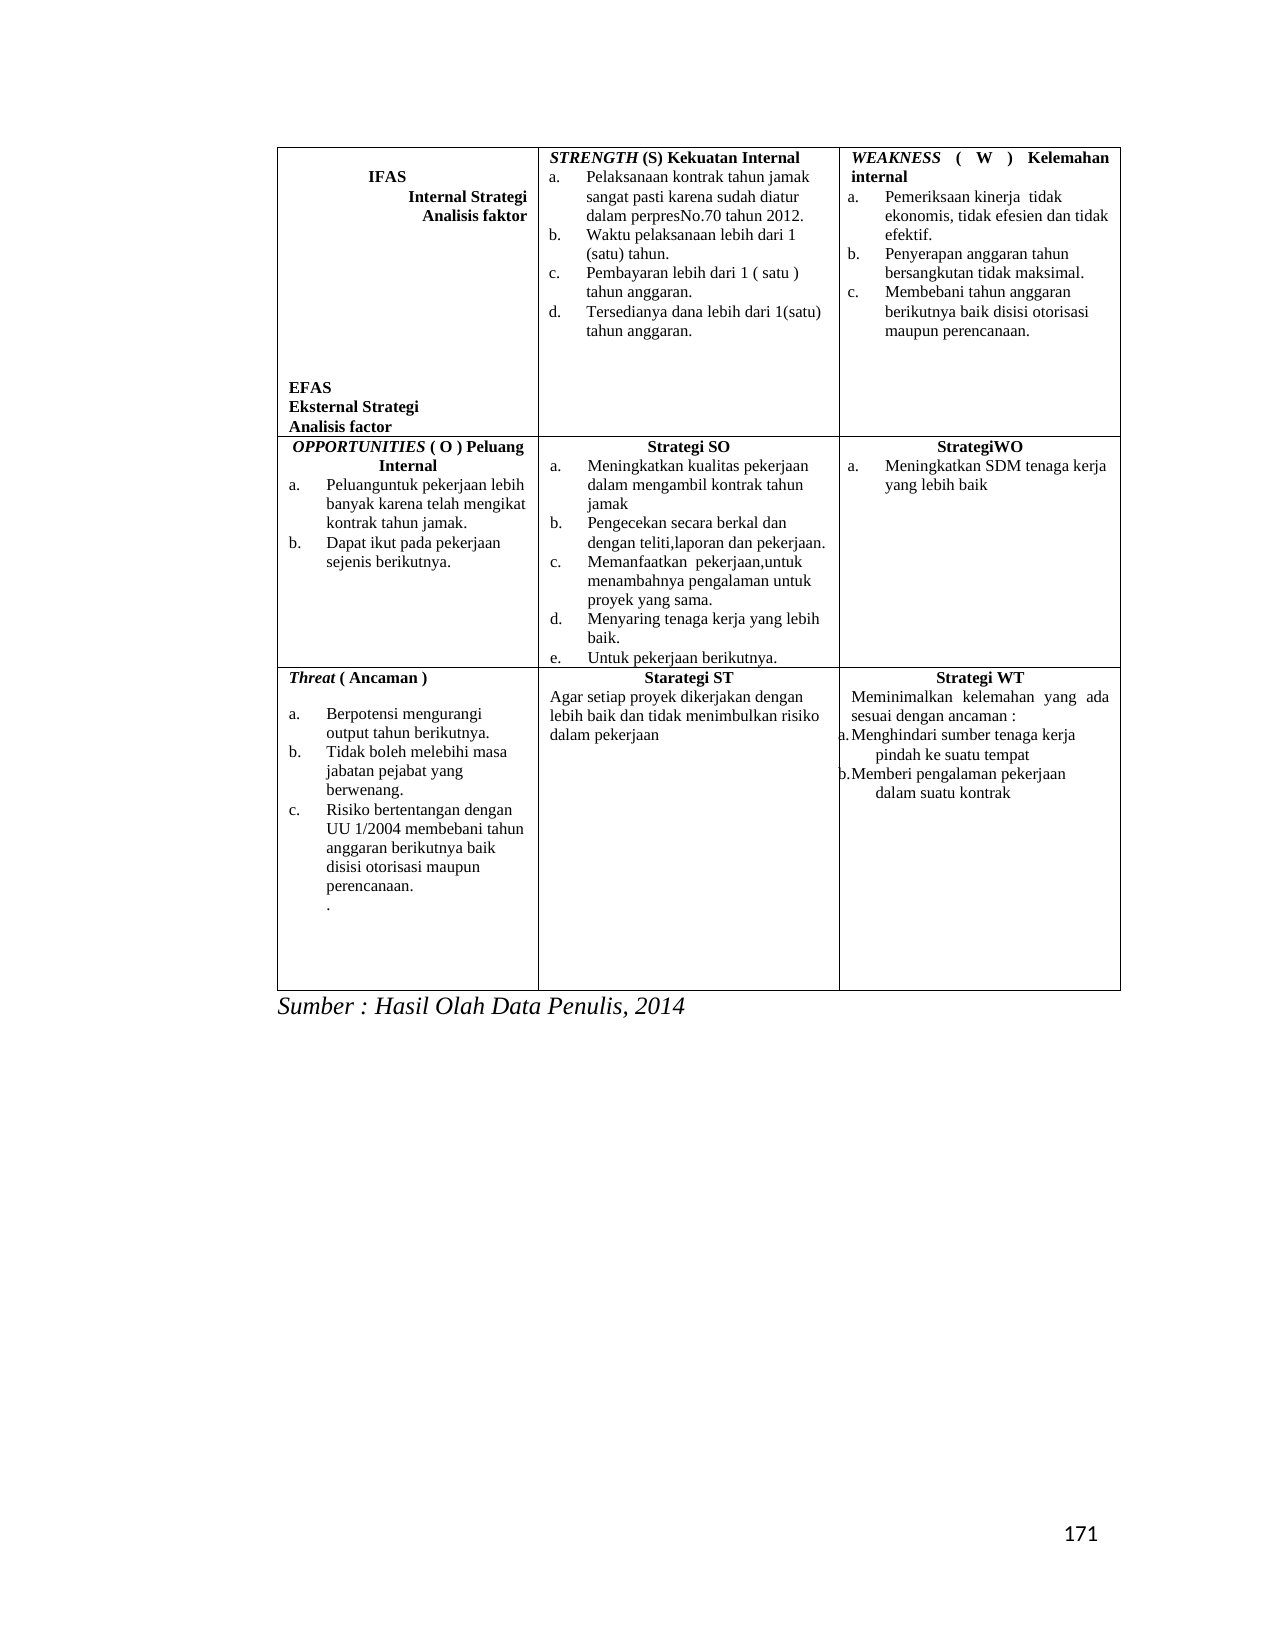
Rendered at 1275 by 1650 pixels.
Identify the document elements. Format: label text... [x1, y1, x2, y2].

table_header STRENGTH (S) Kekuatan Internal Pelaksanaan kontrak tahun jamak sangat pasti karena sudah diatur dalam perpresNo.70 tahun 2012. Waktu pelaksanaan lebih dari 1 (satu) tahun. Pembayaran lebih dari 1 ( satu ) tahun anggaran. Tersedianya dana lebih dari 1(satu) tahun anggaran. [539, 148, 839, 436]
table_cell Strategi SO Meningkatkan kualitas pekerjaan dalam mengambil kontrak tahun jamak Pengecekan secara berkal dan dengan teliti,laporan dan pekerjaan. Memanfaatkan pekerjaan,untuk menambahnya pengalaman untuk proyek yang sama. Menyaring tenaga kerja yang lebih baik. Untuk pekerjaan berikutnya. [539, 437, 839, 667]
table_cell StrategiWO Meningkatkan SDM tenaga kerja yang lebih baik [840, 437, 1120, 667]
table_header IFAS Internal Strategi Analisis faktor EFAS Eksternal Strategi Analisis factor [278, 148, 538, 436]
table_cell Strategi WT Meminimalkan kelemahan yang ada sesuai dengan ancaman : Menghindari sumber tenaga kerja pindah ke suatu tempat Memberi pengalaman pekerjaan dalam suatu kontrak [840, 668, 1120, 990]
text Sumber : Hasil Olah Data Penulis, 2014 [277, 991, 1098, 1020]
table_cell Starategi ST Agar setiap proyek dikerjakan dengan lebih baik dan tidak menimbulkan risiko dalam pekerjaan [539, 668, 839, 990]
table_header WEAKNESS ( W ) Kelemahan internal Pemeriksaan kinerja tidak ekonomis, tidak efesien dan tidak efektif. Penyerapan anggaran tahun bersangkutan tidak maksimal. Membebani tahun anggaran berikutnya baik disisi otorisasi maupun perencanaan. [840, 148, 1120, 436]
table_cell Threat ( Ancaman ) Berpotensi mengurangi output tahun berikutnya. Tidak boleh melebihi masa jabatan pejabat yang berwenang. Risiko bertentangan dengan UU 1/2004 membebani tahun anggaran berikutnya baik disisi otorisasi maupun perencanaan. . [278, 668, 538, 990]
table_cell OPPORTUNITIES ( O ) Peluang Internal Peluanguntuk pekerjaan lebih banyak karena telah mengikat kontrak tahun jamak. Dapat ikut pada pekerjaan sejenis berikutnya. [278, 437, 538, 667]
